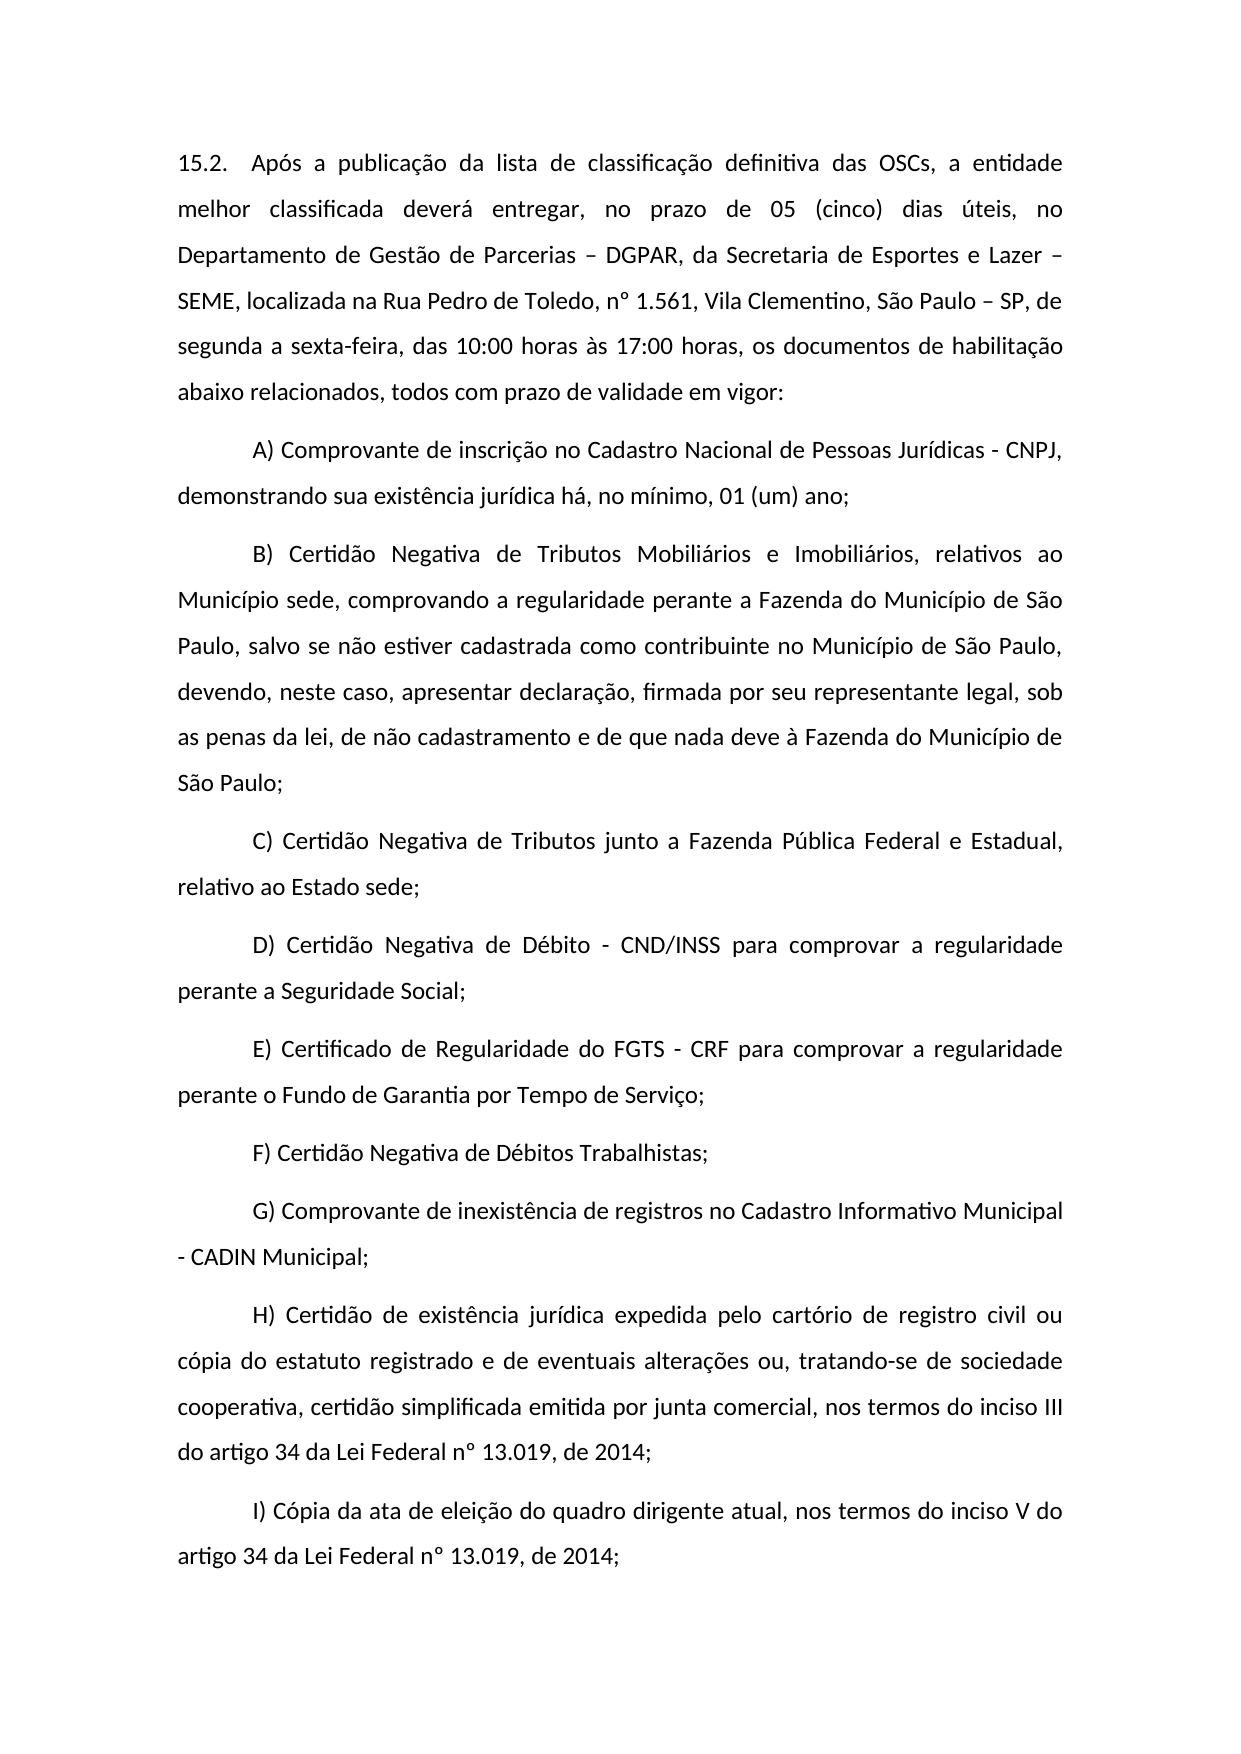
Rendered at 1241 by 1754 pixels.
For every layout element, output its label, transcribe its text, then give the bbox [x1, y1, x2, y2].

text A) Comprovante de inscrição no Cadastro Nacional de Pessoas Jurídicas - CNPJ, demonstrando sua existência jurídica há, no mínimo, 01 (um) ano; [177, 434, 1063, 511]
text D) Certidão Negativa de Débito - CND/INSS para comprovar a regularidade perante a Seguridade Social; [177, 929, 1063, 1006]
text G) Comprovante de inexistência de registros no Cadastro Informativo Municipal - CADIN Municipal; [177, 1195, 1063, 1272]
text B) Certidão Negativa de Tributos Mobiliários e Imobiliários, relativos ao Município sede, comprovando a regularidade perante a Fazenda do Município de São Paulo, salvo se não estiver cadastrada como contribuinte no Município de São Paulo, devendo, neste caso, apresentar declaração, firmada por seu representante legal, sob as penas da lei, de não cadastramento e de que nada deve à Fazenda do Município de São Paulo; [177, 538, 1063, 798]
list Após a publicação da lista de classificação definitiva das OSCs, a entidade melhor classificada deverá entregar, no prazo de 05 (cinco) dias úteis, no Departamento de Gestão de Parcerias – DGPAR, da Secretaria de Esportes e Lazer – SEME, localizada na Rua Pedro de Toledo, nº 1.561, Vila Clementino, São Paulo – SP, de segunda a sexta-feira, das 10:00 horas às 17:00 horas, os documentos de habilitação abaixo relacionados, todos com prazo de validade em vigor: [177, 148, 1063, 407]
text F) Certidão Negativa de Débitos Trabalhistas; [177, 1137, 1063, 1168]
text I) Cópia da ata de eleição do quadro dirigente atual, nos termos do inciso V do artigo 34 da Lei Federal nº 13.019, de 2014; [177, 1495, 1063, 1571]
text C) Certidão Negativa de Tributos junto a Fazenda Pública Federal e Estadual, relativo ao Estado sede; [177, 825, 1063, 902]
text H) Certidão de existência jurídica expedida pelo cartório de registro civil ou cópia do estatuto registrado e de eventuais alterações ou, tratando-se de sociedade cooperativa, certidão simplificada emitida por junta comercial, nos termos do inciso III do artigo 34 da Lei Federal nº 13.019, de 2014; [177, 1299, 1063, 1467]
text E) Certificado de Regularidade do FGTS - CRF para comprovar a regularidade perante o Fundo de Garantia por Tempo de Serviço; [177, 1033, 1063, 1109]
